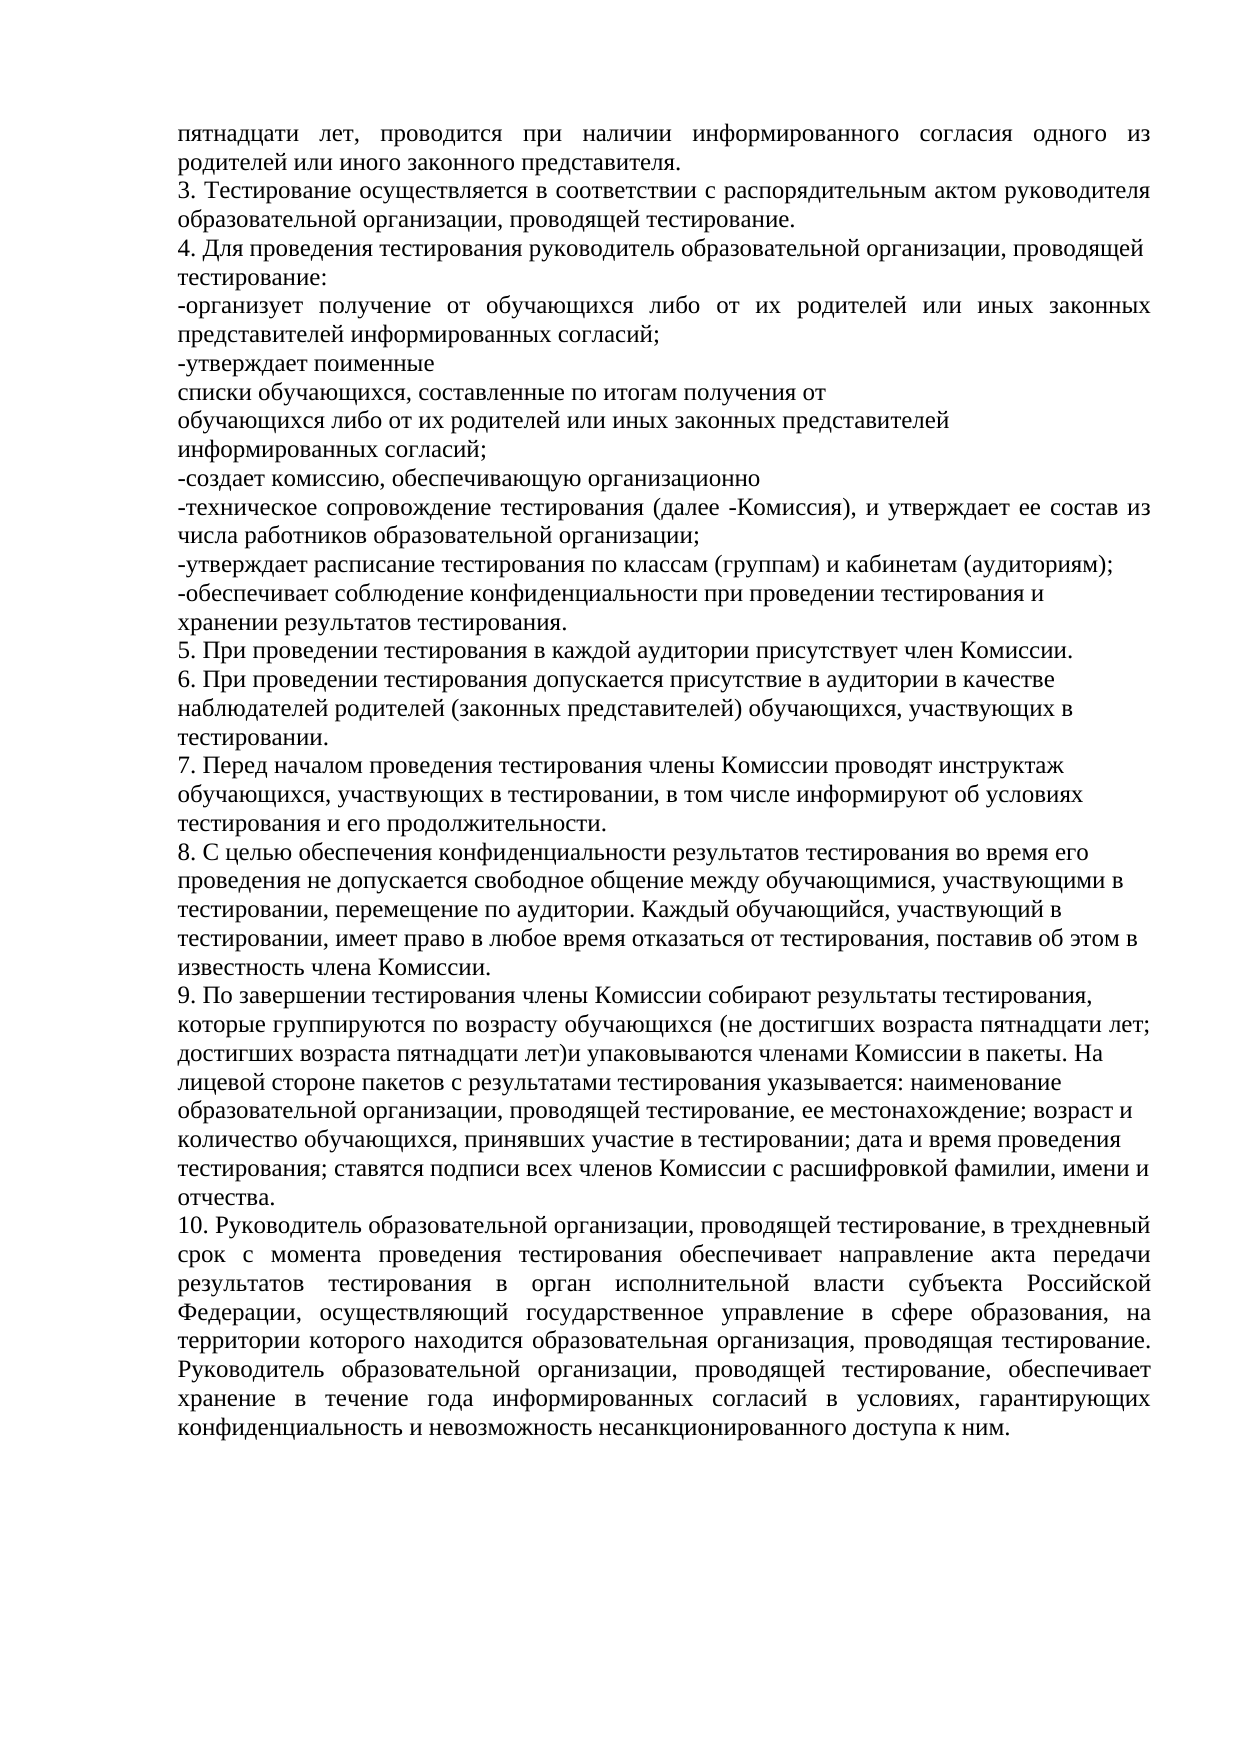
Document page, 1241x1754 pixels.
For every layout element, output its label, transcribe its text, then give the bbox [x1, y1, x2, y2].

text хранении результатов тестирования. [177, 607, 1152, 636]
text пятнадцати лет, проводится при наличии информированного согласия одного из родителей или иного законного представителя. [177, 118, 1152, 176]
text лицевой стороне пакетов с результатами тестирования указывается: наименование [177, 1067, 1152, 1096]
text наблюдателей родителей (законных представителей) обучающихся, участвующих в [177, 693, 1152, 722]
text тестирование: [177, 262, 1152, 291]
text тестирования и его продолжительности. [177, 808, 1152, 837]
text обучающихся, участвующих в тестировании, в том числе информируют об условиях [177, 779, 1152, 808]
text -организует получение от обучающихся либо от их родителей или иных законных представителей информированных согласий; [177, 291, 1152, 348]
text известность члена Комиссии. [177, 952, 1152, 981]
text отчества. [177, 1182, 1152, 1211]
text тестировании, имеет право в любое время отказаться от тестирования, поставив об этом в [177, 923, 1152, 952]
text 6. При проведении тестирования допускается присутствие в аудитории в качестве [177, 664, 1152, 693]
text -утверждает расписание тестирования по классам (группам) и кабинетам (аудиториям); [177, 549, 1152, 578]
text срок с момента проведения тестирования обеспечивает направление акта передачи результатов тестирования в орган исполнительной власти субъекта Российской Федерации, осуществляющий государственное управление в сфере образования, на территории которого находится образовательная организация, проводящая тестирование. Руководитель образовательной организации, проводящей тестирование, обеспечивает хранение в течение года информированных согласий в условиях, гарантирующих конфиденциальность и невозможность несанкционированного доступа к ним. [177, 1239, 1152, 1441]
text обучающихся либо от их родителей или иных законных представителей [177, 406, 1152, 434]
text 7. Перед началом проведения тестирования члены Комиссии проводят инструктаж [177, 751, 1152, 779]
text -утверждает поименные [177, 348, 1152, 377]
text тестирования; ставятся подписи всех членов Комиссии с расшифровкой фамилии, имени и [177, 1153, 1152, 1182]
text 4. Для проведения тестирования руководитель образовательной организации, проводящей [177, 233, 1152, 262]
text 9. По завершении тестирования члены Комиссии собирают результаты тестирования, [177, 981, 1152, 1009]
text 8. С целью обеспечения конфиденциальности результатов тестирования во время его [177, 837, 1152, 866]
text 5. При проведении тестирования в каждой аудитории присутствует член Комиссии. [177, 636, 1152, 664]
text информированных согласий; [177, 434, 1152, 463]
text -создает комиссию, обеспечивающую организационно [177, 463, 1152, 492]
text которые группируются по возрасту обучающихся (не достигших возраста пятнадцати лет; достигших возраста пятнадцати лет)и упаковываются членами Комиссии в пакеты. На [177, 1009, 1152, 1067]
text образовательной организации, проводящей тестирование, ее местонахождение; возраст и [177, 1096, 1152, 1124]
text проведения не допускается свободное общение между обучающимися, участвующими в [177, 866, 1152, 894]
text 10. Руководитель образовательной организации, проводящей тестирование, в трехдневный [177, 1211, 1152, 1239]
text тестировании. [177, 722, 1152, 751]
text -обеспечивает соблюдение конфиденциальности при проведении тестирования и [177, 578, 1152, 607]
text списки обучающихся, составленные по итогам получения от [177, 377, 1152, 406]
text 3. Тестирование осуществляется в соответствии с распорядительным актом руководителя образовательной организации, проводящей тестирование. [177, 176, 1152, 233]
text -техническое сопровождение тестирования (далее -Комиссия), и утверждает ее состав из числа работников образовательной организации; [177, 492, 1152, 549]
text количество обучающихся, принявших участие в тестировании; дата и время проведения [177, 1124, 1152, 1153]
text тестировании, перемещение по аудитории. Каждый обучающийся, участвующий в [177, 894, 1152, 923]
